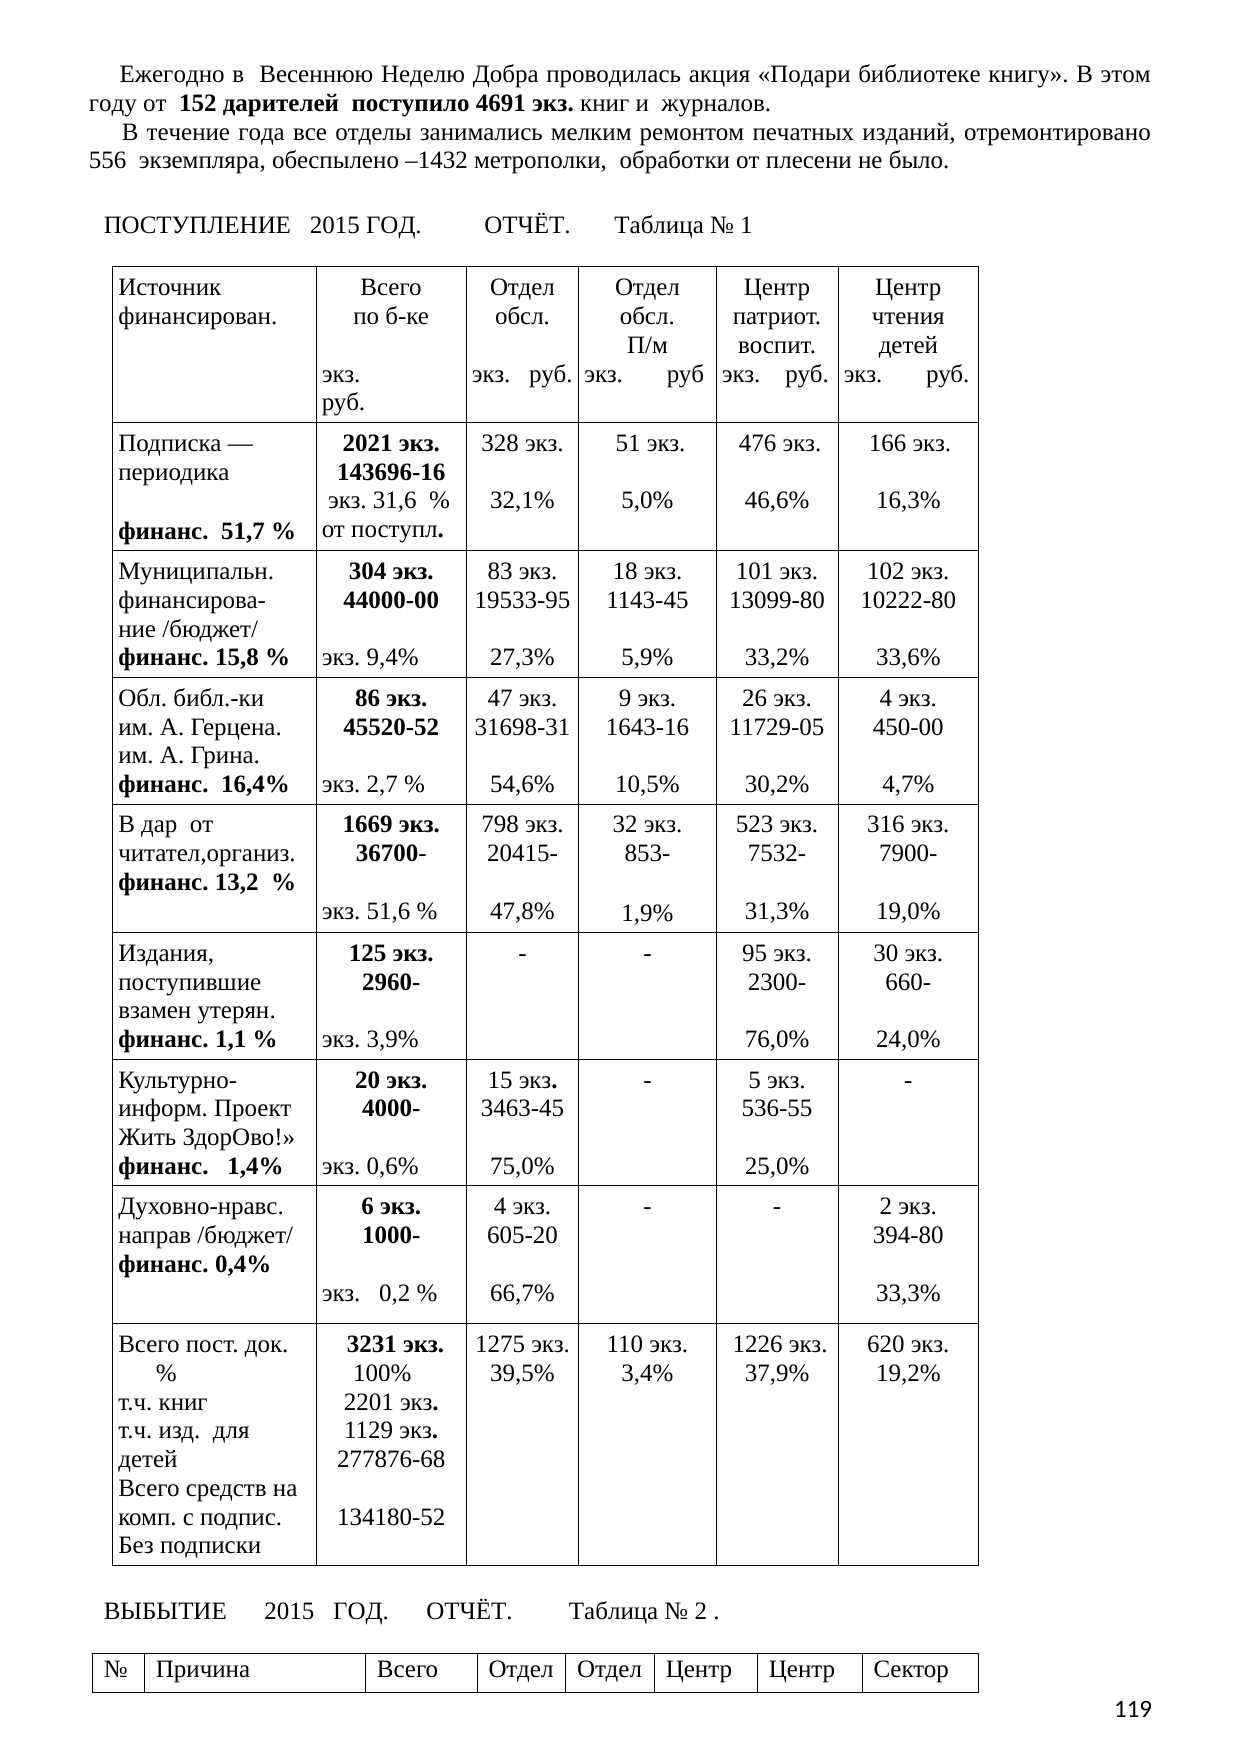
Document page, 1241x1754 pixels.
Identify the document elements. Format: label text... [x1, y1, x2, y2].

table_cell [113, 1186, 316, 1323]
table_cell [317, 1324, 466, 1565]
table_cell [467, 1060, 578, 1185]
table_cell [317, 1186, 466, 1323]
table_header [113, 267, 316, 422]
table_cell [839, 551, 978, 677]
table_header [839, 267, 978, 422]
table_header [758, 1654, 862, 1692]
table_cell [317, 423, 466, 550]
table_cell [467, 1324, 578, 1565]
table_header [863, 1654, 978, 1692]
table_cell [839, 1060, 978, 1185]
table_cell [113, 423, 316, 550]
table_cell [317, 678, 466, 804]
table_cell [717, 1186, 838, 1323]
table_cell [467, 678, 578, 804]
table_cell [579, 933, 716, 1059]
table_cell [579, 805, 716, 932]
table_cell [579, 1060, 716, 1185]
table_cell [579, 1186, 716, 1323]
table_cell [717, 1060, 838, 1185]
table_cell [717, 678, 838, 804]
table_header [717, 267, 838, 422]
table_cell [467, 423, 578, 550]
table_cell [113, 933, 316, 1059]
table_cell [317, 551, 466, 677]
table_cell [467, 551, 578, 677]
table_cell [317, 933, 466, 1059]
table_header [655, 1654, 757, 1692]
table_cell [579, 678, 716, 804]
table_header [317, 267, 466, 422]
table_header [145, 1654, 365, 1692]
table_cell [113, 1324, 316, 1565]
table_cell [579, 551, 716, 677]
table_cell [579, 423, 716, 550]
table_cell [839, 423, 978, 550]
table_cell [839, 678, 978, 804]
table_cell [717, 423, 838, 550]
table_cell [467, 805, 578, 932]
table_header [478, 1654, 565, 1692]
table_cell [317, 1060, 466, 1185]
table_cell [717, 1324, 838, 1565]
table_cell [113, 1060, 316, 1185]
text Ежегодно в Весеннюю Неделю Добра проводилась акция «Подари библиотеке книгу». В этом году от 152 дарителей поступило 4691 экз. книг и журналов. [89, 59, 1152, 117]
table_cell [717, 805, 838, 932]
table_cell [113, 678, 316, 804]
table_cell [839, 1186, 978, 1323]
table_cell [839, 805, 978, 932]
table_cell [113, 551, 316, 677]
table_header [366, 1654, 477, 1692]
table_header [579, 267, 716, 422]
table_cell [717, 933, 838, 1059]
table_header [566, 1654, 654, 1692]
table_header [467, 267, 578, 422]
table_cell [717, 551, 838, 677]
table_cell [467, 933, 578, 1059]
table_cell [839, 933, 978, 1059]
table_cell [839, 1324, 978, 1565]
text ВЫБЫТИЕ 2015 ГОД. ОТЧЁТ. Таблица № 2 . [103, 1596, 1152, 1624]
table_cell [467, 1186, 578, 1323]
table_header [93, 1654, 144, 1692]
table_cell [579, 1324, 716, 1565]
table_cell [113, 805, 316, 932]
text ПОСТУПЛЕНИЕ 2015 ГОД. ОТЧЁТ. Таблица № 1 [103, 210, 1152, 238]
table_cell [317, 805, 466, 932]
text В течение года все отделы занимались мелким ремонтом печатных изданий, отремонтировано 556 экземпляра, обеспылено –1432 метрополки, обработки от плесени не было. [89, 117, 1152, 174]
